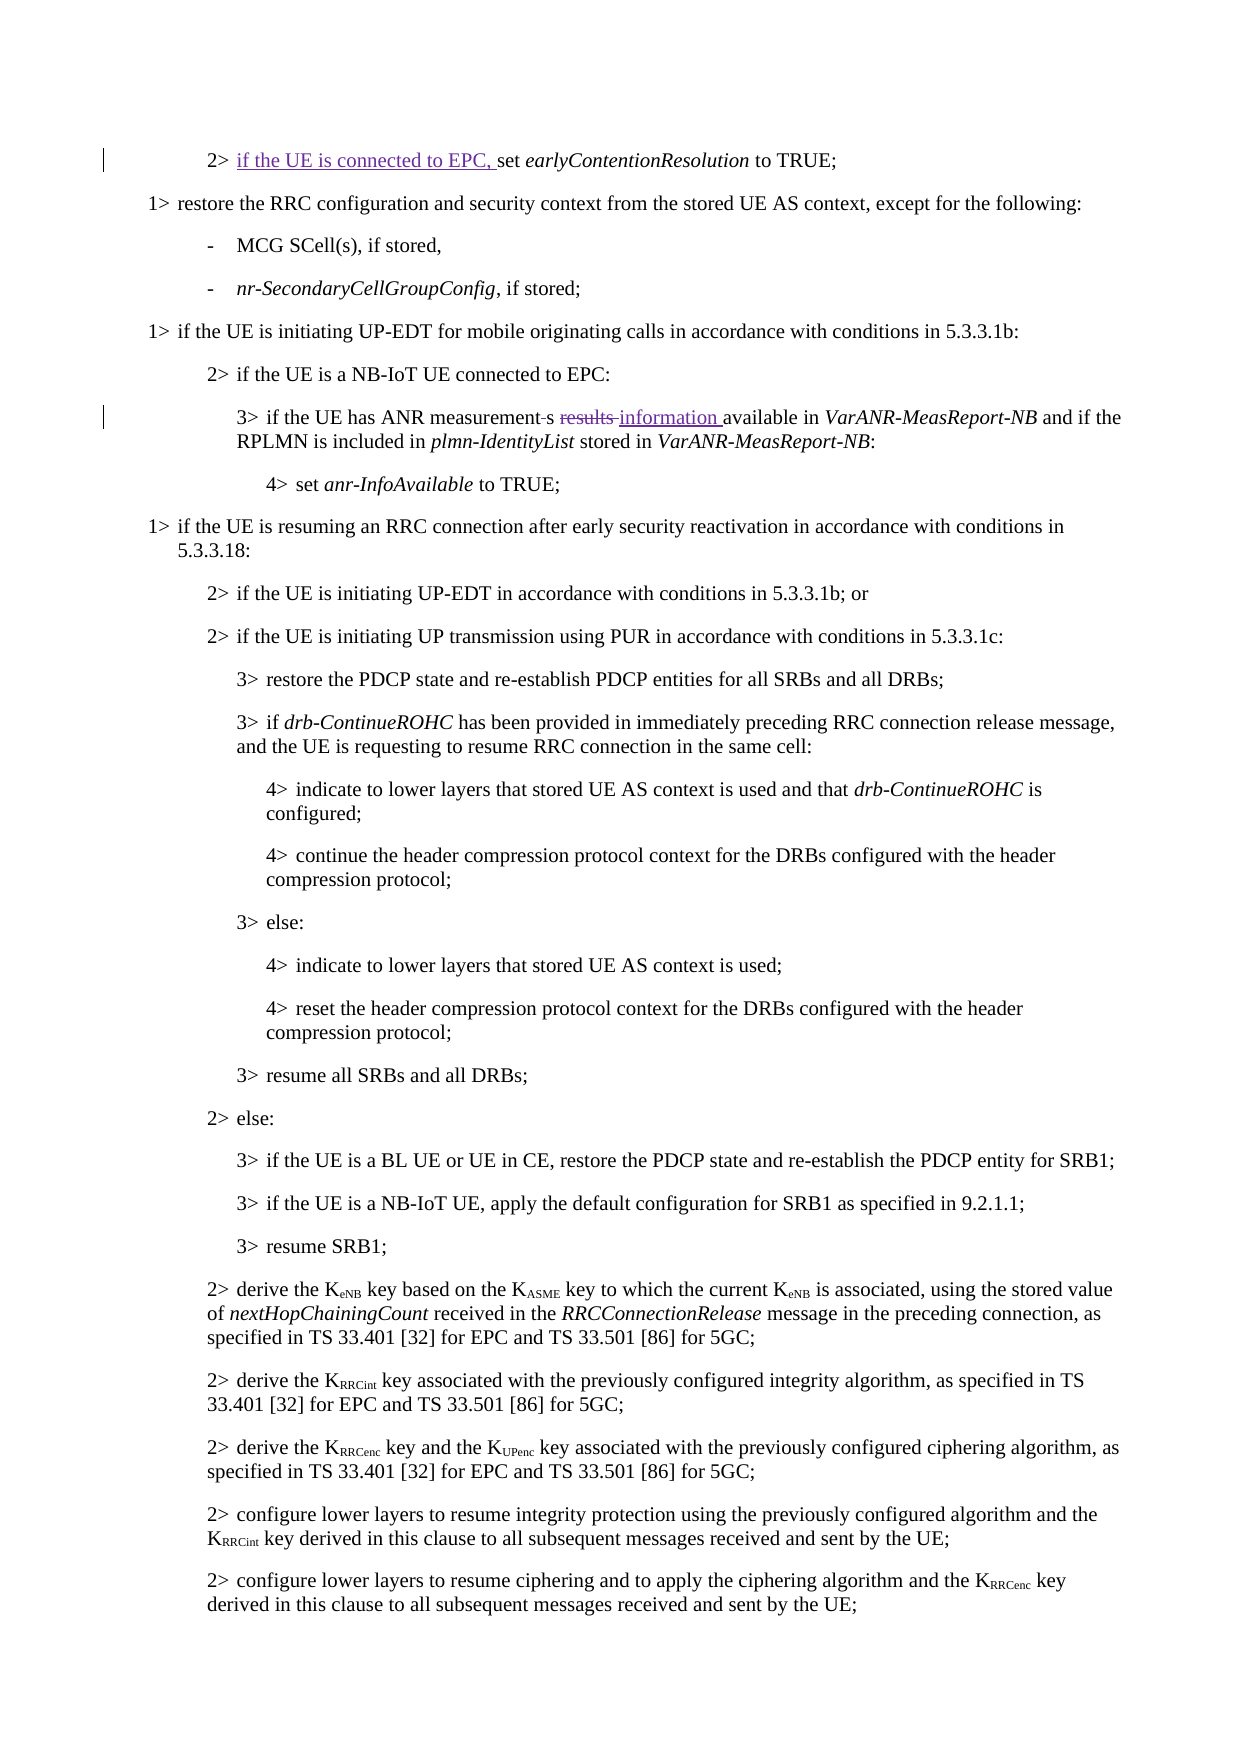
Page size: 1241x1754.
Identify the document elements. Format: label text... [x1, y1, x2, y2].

text 4> indicate to lower layers that stored UE AS context is used and that drb-ContinueROHC is configured; [266, 776, 1122, 824]
text 2> derive the KeNB key based on the KASME key to which the current KeNB is associated, using the stored value of nextHopChainingCount received in the RRCConnectionRelease message in the preceding connection, as specified in TS 33.401 [32] for EPC and TS 33.501 [86] for 5GC; [207, 1277, 1122, 1349]
text 3> if the UE is a NB-IoT UE, apply the default configuration for SRB1 as specified in 9.2.1.1; [236, 1191, 1122, 1215]
text 3> resume SRB1; [236, 1234, 1122, 1258]
text 2> set earlyContentionResolution to TRUE; [207, 148, 1122, 172]
text 1> if the UE is initiating UP-EDT for mobile originating calls in accordance with conditions in 5.3.3.1b: [148, 319, 1122, 343]
text 2> if the UE is a NB-IoT UE connected to EPC: [207, 362, 1122, 386]
text 2> derive the KRRCint key associated with the previously configured integrity algorithm, as specified in TS 33.401 [32] for EPC and TS 33.501 [86] for 5GC; [207, 1368, 1122, 1416]
text 4> set anr-InfoAvailable to TRUE; [266, 471, 1122, 496]
text 2> if the UE is initiating UP-EDT in accordance with conditions in 5.3.3.1b; or [207, 581, 1122, 605]
text 3> else: [236, 910, 1122, 934]
text 4> indicate to lower layers that stored UE AS context is used; [266, 953, 1122, 977]
text 2> else: [207, 1106, 1122, 1129]
text - nr-SecondaryCellGroupConfig, if stored; [207, 276, 1122, 300]
text 1> restore the RRC configuration and security context from the stored UE AS context, except for the following: [148, 191, 1122, 214]
text 3> resume all SRBs and all DRBs; [236, 1063, 1122, 1087]
text 3> restore the PDCP state and re-establish PDCP entities for all SRBs and all DRBs; [236, 667, 1122, 691]
text 1> if the UE is resuming an RRC connection after early security reactivation in accordance with conditions in 5.3.3.18: [148, 514, 1122, 562]
text 3> if the UE has ANR measurements available in VarANR-MeasReport-NB and if the RPLMN is included in plmn-IdentityList stored in VarANR-MeasReport-NB: [236, 404, 1122, 453]
text 2> derive the KRRCenc key and the KUPenc key associated with the previously configured ciphering algorithm, as specified in TS 33.401 [32] for EPC and TS 33.501 [86] for 5GC; [207, 1434, 1122, 1483]
text 4> continue the header compression protocol context for the DRBs configured with the header compression protocol; [266, 843, 1122, 891]
text 2> if the UE is initiating UP transmission using PUR in accordance with conditions in 5.3.3.1c: [207, 624, 1122, 648]
text 2> configure lower layers to resume integrity protection using the previously configured algorithm and the KRRCint key derived in this clause to all subsequent messages received and sent by the UE; [207, 1501, 1122, 1549]
text 3> if drb-ContinueROHC has been provided in immediately preceding RRC connection release message, and the UE is requesting to resume RRC connection in the same cell: [236, 709, 1122, 758]
text 3> if the UE is a BL UE or UE in CE, restore the PDCP state and re-establish the PDCP entity for SRB1; [236, 1148, 1122, 1172]
text - MCG SCell(s), if stored, [207, 233, 1122, 257]
text 2> configure lower layers to resume ciphering and to apply the ciphering algorithm and the KRRCenc key derived in this clause to all subsequent messages received and sent by the UE; [207, 1568, 1122, 1616]
text 4> reset the header compression protocol context for the DRBs configured with the header compression protocol; [266, 996, 1122, 1044]
